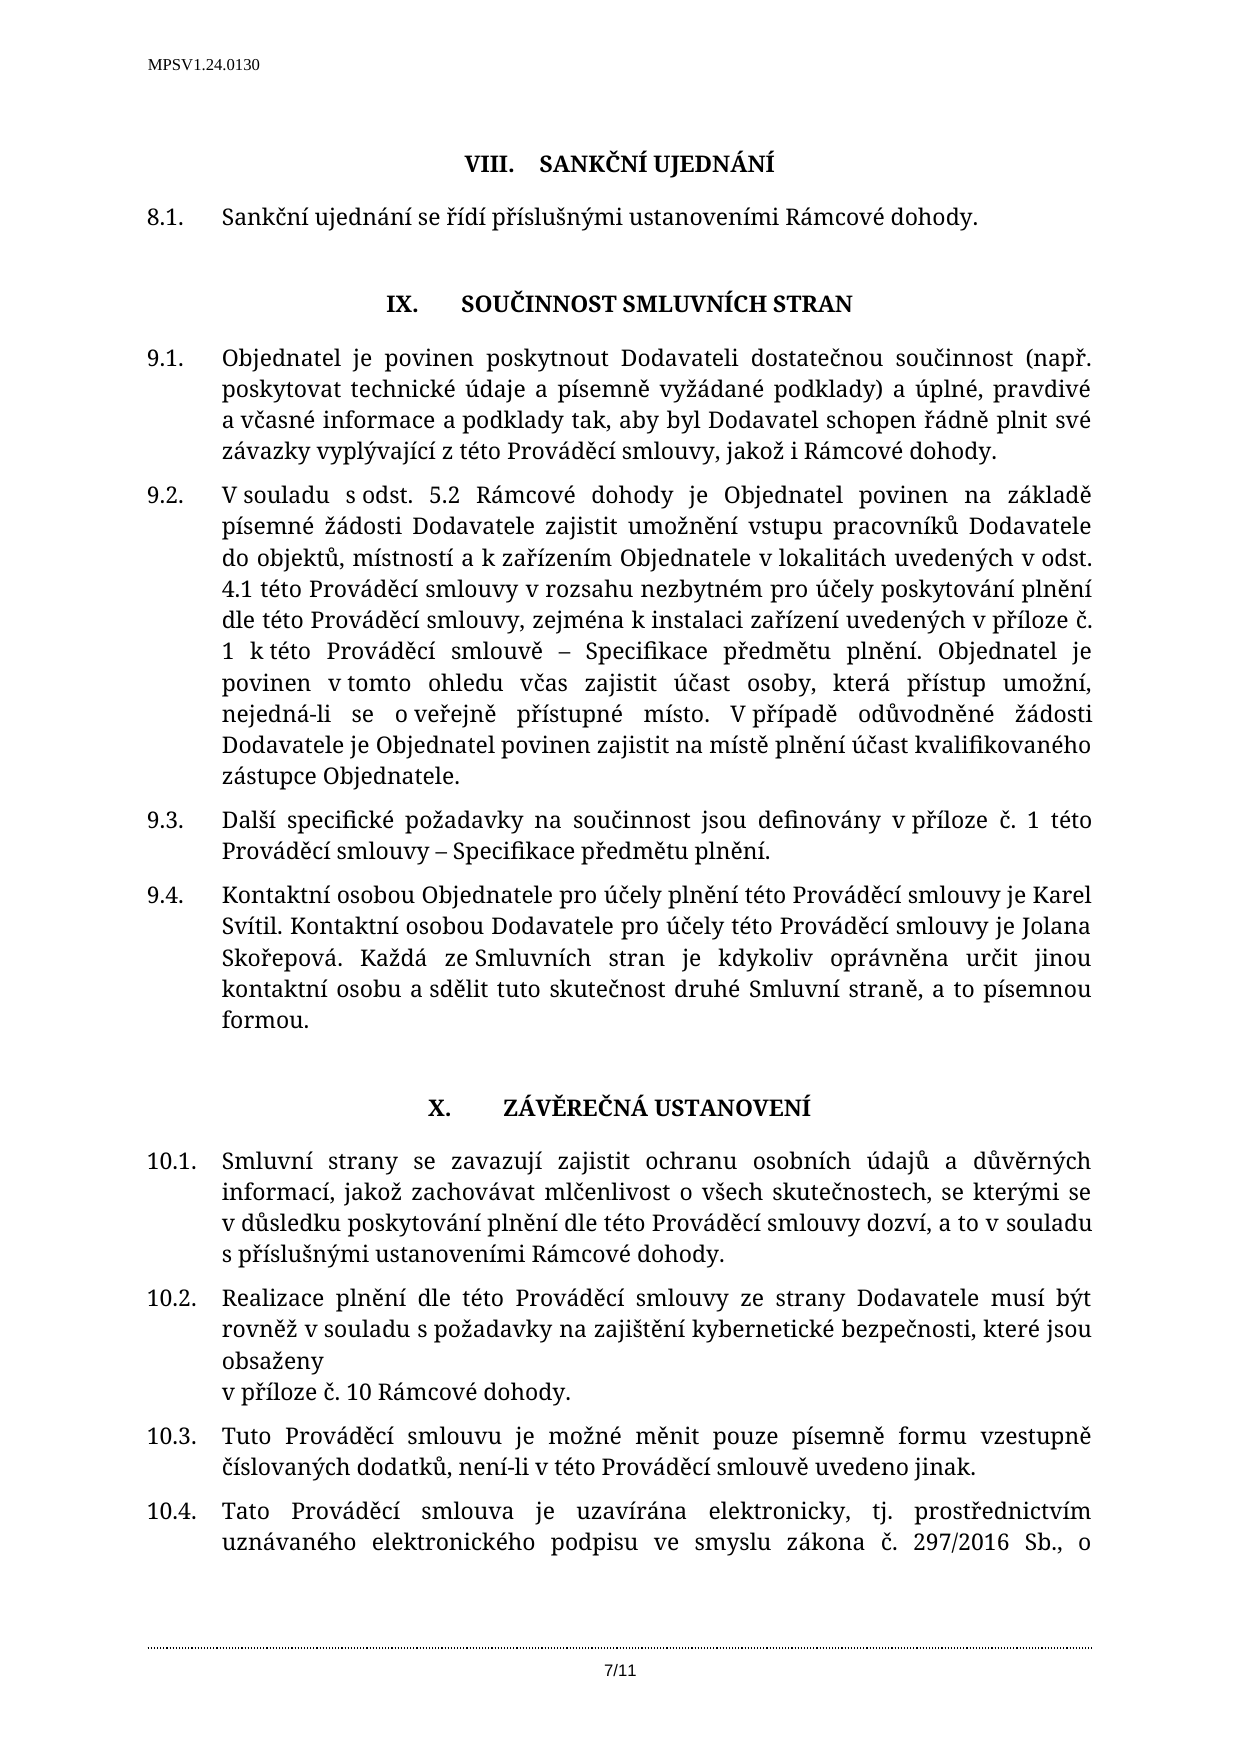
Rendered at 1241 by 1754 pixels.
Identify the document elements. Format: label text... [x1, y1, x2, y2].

subtitle Smluvní strany se zavazují zajistit ochranu osobních údajů a důvěrných informací, jakož zachovávat mlčenlivost o všech skutečnostech, se kterými se v důsledku poskytování plnění dle této Prováděcí smlouvy dozví, a to v souladu s příslušnými ustanoveními Rámcové dohody. [147, 1144, 1092, 1269]
subtitle Realizace plnění dle této Prováděcí smlouvy ze strany Dodavatele musí být rovněž v souladu s požadavky na zajištění kybernetické bezpečnosti, které jsou obsaženy v příloze č. 10 Rámcové dohody. [147, 1282, 1092, 1407]
subtitle Objednatel je povinen poskytnout Dodavateli dostatečnou součinnost (např. poskytovat technické údaje a písemně vyžádané podklady) a úplné, pravdivé a včasné informace a podklady tak, aby byl Dodavatel schopen řádně plnit své závazky vyplývající z této Prováděcí smlouvy, jakož i Rámcové dohody. [147, 341, 1092, 466]
subtitle SOUČINNOST SMLUVNÍCH STRAN [147, 288, 1092, 319]
subtitle SANKČNÍ UJEDNÁNÍ [147, 148, 1092, 179]
subtitle Další specifické požadavky na součinnost jsou definovány v příloze č. 1 této Prováděcí smlouvy – Specifikace předmětu plnění. [147, 804, 1092, 866]
subtitle ZÁVĚREČNÁ USTANOVENÍ [147, 1091, 1092, 1123]
subtitle Sankční ujednání se řídí příslušnými ustanoveními Rámcové dohody. [147, 201, 1092, 232]
subtitle V souladu s odst. 5.2 Rámcové dohody je Objednatel povinen na základě písemné žádosti Dodavatele zajistit umožnění vstupu pracovníků Dodavatele do objektů, místností a k zařízením Objednatele v lokalitách uvedených v odst. 4.1 této Prováděcí smlouvy v rozsahu nezbytném pro účely poskytování plnění dle této Prováděcí smlouvy, zejména k instalaci zařízení uvedených v příloze č. 1 k této Prováděcí smlouvě – Specifikace předmětu plnění. Objednatel je povinen v tomto ohledu včas zajistit účast osoby, která přístup umožní, nejedná-li se o veřejně přístupné místo. V případě odůvodněné žádosti Dodavatele je Objednatel povinen zajistit na místě plnění účast kvalifikovaného zástupce Objednatele. [147, 479, 1092, 791]
subtitle Tuto Prováděcí smlouvu je možné měnit pouze písemně formu vzestupně číslovaných dodatků, není-li v této Prováděcí smlouvě uvedeno jinak. [147, 1419, 1092, 1482]
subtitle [147, 1494, 1092, 1557]
subtitle Kontaktní osobou Objednatele pro účely plnění této Prováděcí smlouvy je Karel Svítil. Kontaktní osobou Dodavatele pro účely této Prováděcí smlouvy je Jolana Skořepová. Každá ze Smluvních stran je kdykoliv oprávněna určit jinou kontaktní osobu a sdělit tuto skutečnost druhé Smluvní straně, a to písemnou formou. [147, 879, 1092, 1035]
